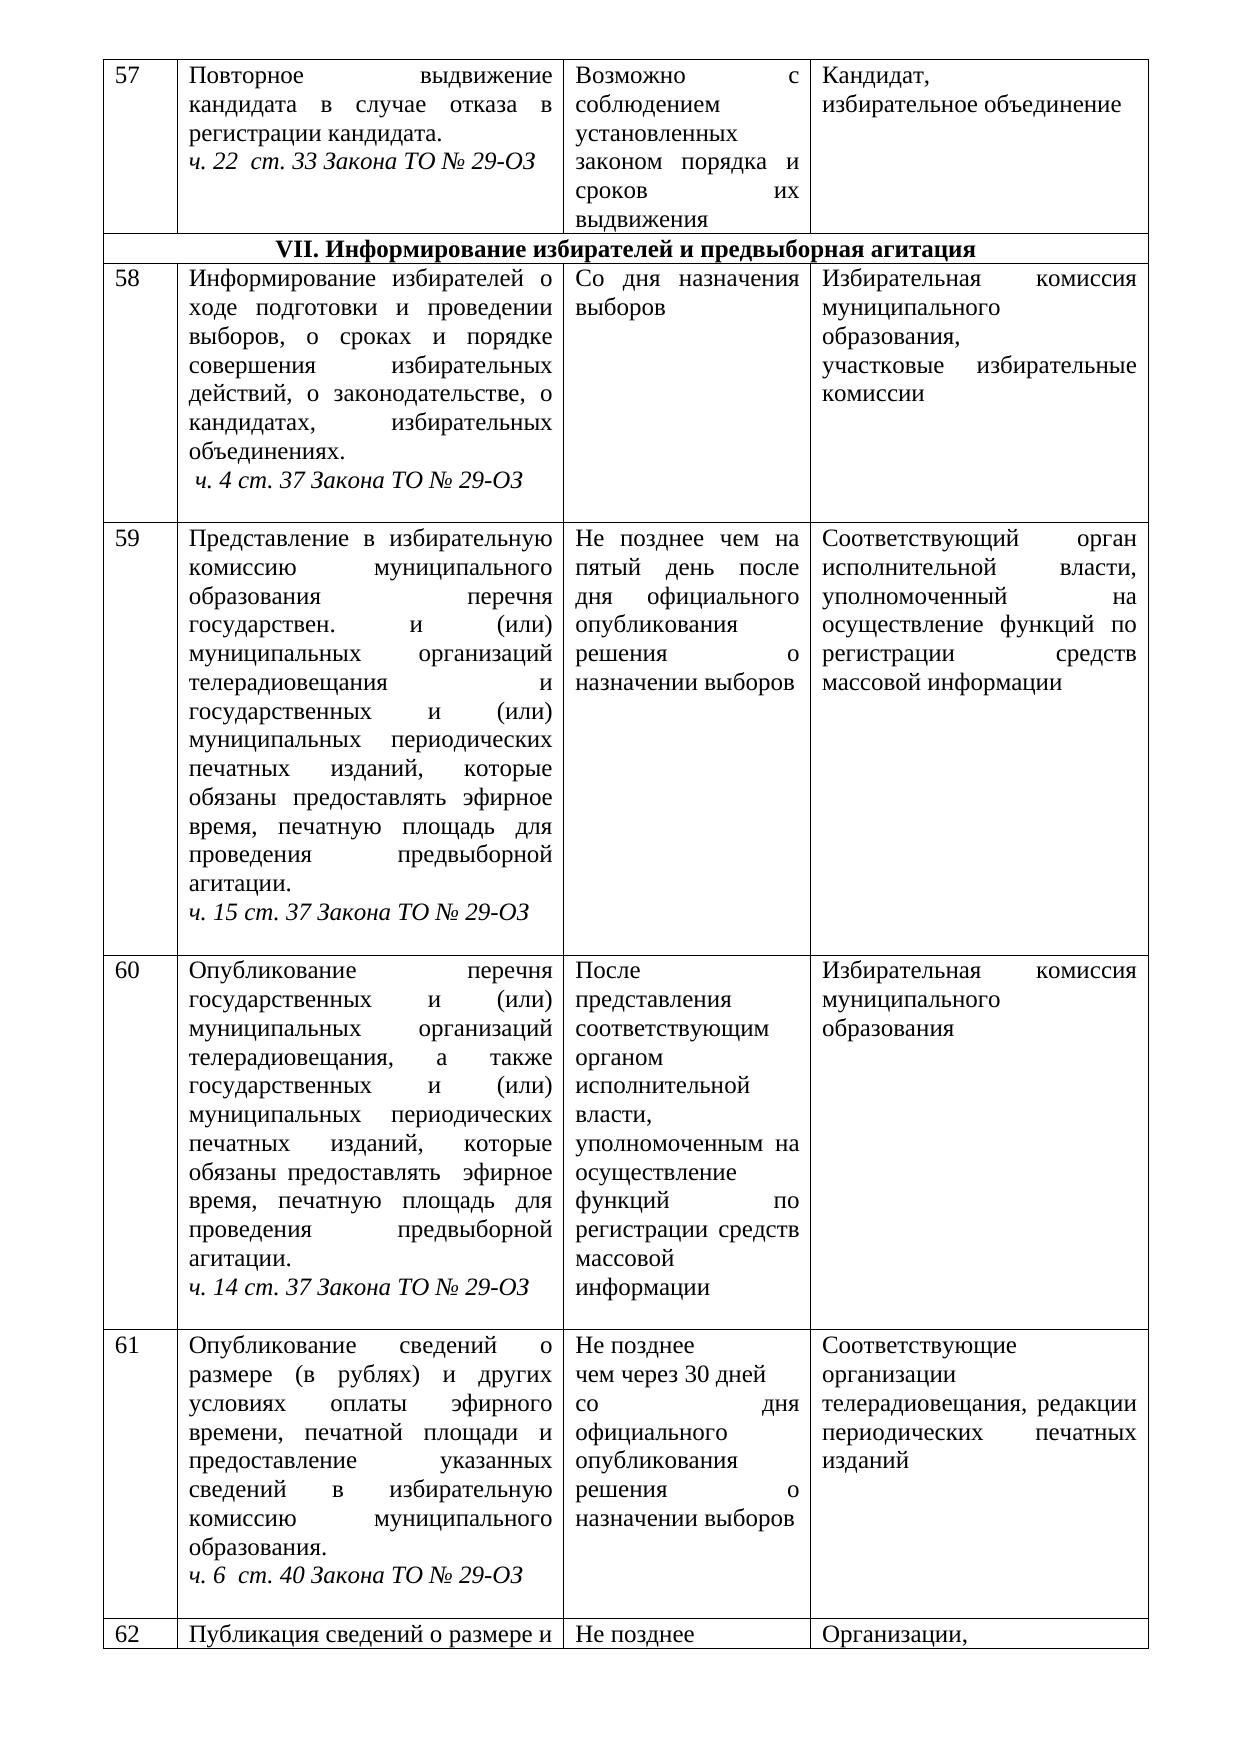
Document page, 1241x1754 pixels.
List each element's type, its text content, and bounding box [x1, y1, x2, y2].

table_cell Избирательная комиссия муниципального образования, участковые избирательные комиссии [811, 264, 1148, 522]
table_cell Опубликование перечня государственных и (или) муниципальных организаций телерадиовещания, а также государственных и (или) муниципальных периодических печатных изданий, которые обязаны предоставлять эфирное время, печатную площадь для проведения предвыборной агитации. ч. 14 ст. 37 Закона ТО № 29-ОЗ [178, 956, 563, 1329]
table_cell Информирование избирателей о ходе подготовки и проведении выборов, о сроках и порядке совершения избирательных действий, о законодательстве, о кандидатах, избирательных объединениях. ч. 4 ст. 37 Закона ТО № 29-ОЗ [178, 264, 563, 522]
table_cell Кандидат, избирательное объединение [811, 60, 1148, 233]
table_cell Представление в избирательную комиссию муниципального образования перечня государствен. и (или) муниципальных организаций телерадиовещания и государственных и (или) муниципальных периодических печатных изданий, которые обязаны предоставлять эфирное время, печатную площадь для проведения предвыборной агитации. ч. 15 ст. 37 Закона ТО № 29-ОЗ [178, 523, 563, 954]
table_cell 60 [104, 956, 177, 1329]
table_cell VII. Информирование избирателей и предвыборная агитация [104, 234, 1148, 262]
table_cell Соответствующие организации телерадиовещания, редакции периодических печатных изданий [811, 1330, 1148, 1618]
table_cell Повторное выдвижение кандидата в случае отказа в регистрации кандидата. ч. 22 ст. 33 Закона ТО № 29-ОЗ [178, 60, 563, 233]
table_cell 58 [104, 264, 177, 522]
table_cell 62 [104, 1619, 177, 1648]
table_cell Не позднее чем на пятый день после дня официального опубликования решения о назначении выборов [564, 523, 810, 954]
table_cell 61 [104, 1330, 177, 1618]
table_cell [811, 1619, 1148, 1648]
table_cell Соответствующий орган исполнительной власти, уполномоченный на осуществление функций по регистрации средств массовой информации [811, 523, 1148, 954]
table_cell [178, 1619, 563, 1648]
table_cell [564, 1330, 810, 1618]
table_cell Со дня назначения выборов [564, 264, 810, 522]
table_cell Возможно с соблюдением установленных законом порядка и сроков их выдвижения [564, 60, 810, 233]
table_cell Опубликование сведений о размере (в рублях) и других условиях оплаты эфирного времени, печатной площади и предоставление указанных сведений в избирательную комиссию муниципального образования. ч. 6 ст. 40 Закона ТО № 29-ОЗ [178, 1330, 563, 1618]
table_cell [564, 1619, 810, 1648]
table_cell Избирательная комиссия муниципального образования [811, 956, 1148, 1329]
table_cell После представления соответствующим органом исполнительной власти, уполномоченным на осуществление функций по регистрации средств массовой информации [564, 956, 810, 1329]
table_cell 57 [104, 60, 177, 233]
table_cell 59 [104, 523, 177, 954]
